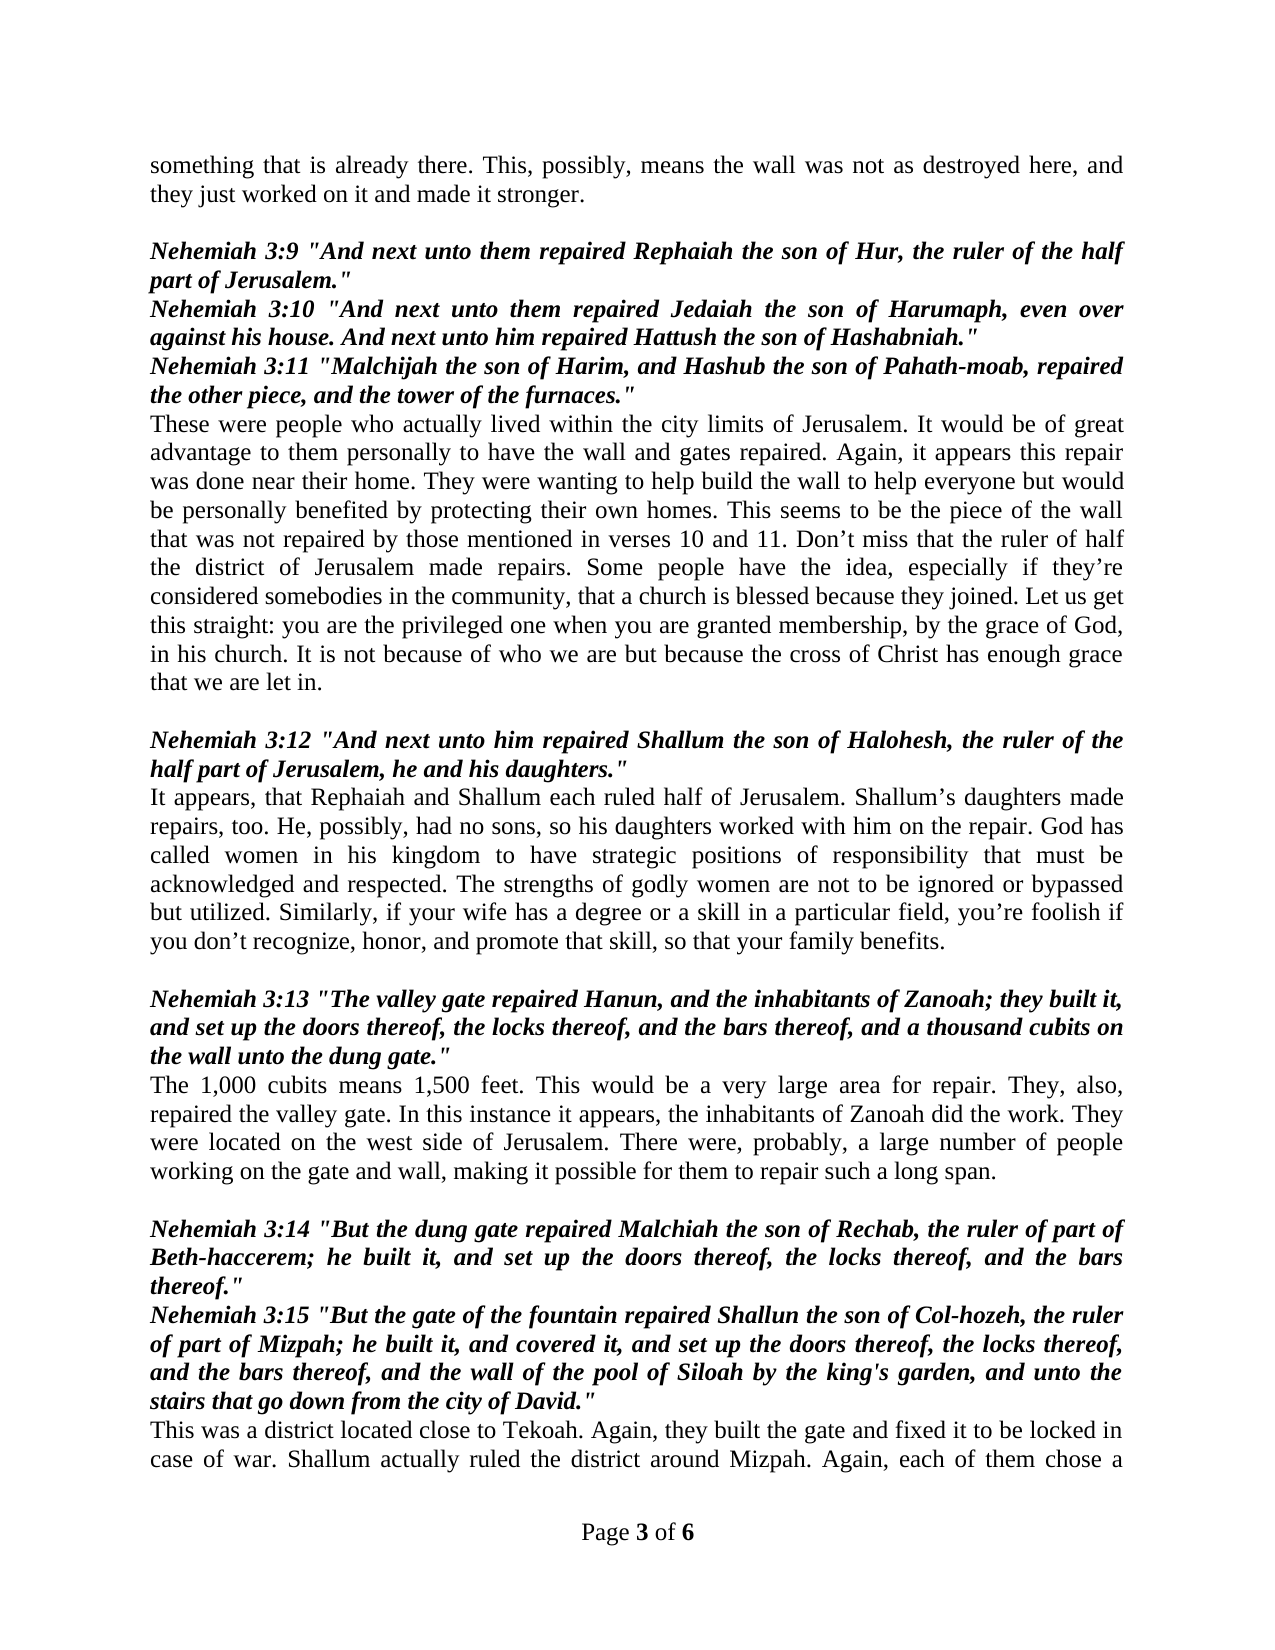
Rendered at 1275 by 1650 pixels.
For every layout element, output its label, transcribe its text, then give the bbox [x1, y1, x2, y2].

text It appears, that Rephaiah and Shallum each ruled half of Jerusalem. Shallum’s daughters made repairs, too. He, possibly, had no sons, so his daughters worked with him on the repair. God has called women in his kingdom to have strategic positions of responsibility that must be acknowledged and respected. The strengths of godly women are not to be ignored or bypassed but utilized. Similarly, if your wife has a degree or a skill in a particular field, you’re foolish if you don’t recognize, honor, and promote that skill, so that your family benefits. [150, 782, 1125, 955]
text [150, 150, 1125, 207]
text Nehemiah 3:10 "And next unto them repaired Jedaiah the son of Harumaph, even over against his house. And next unto him repaired Hattush the son of Hashabniah." [150, 294, 1125, 351]
text These were people who actually lived within the city limits of Jerusalem. It would be of great advantage to them personally to have the wall and gates repaired. Again, it appears this repair was done near their home. They were wanting to help build the wall to help everyone but would be personally benefited by protecting their own homes. This seems to be the piece of the wall that was not repaired by those mentioned in verses 10 and 11. Don’t miss that the ruler of half the district of Jerusalem made repairs. Some people have the idea, especially if they’re considered somebodies in the community, that a church is blessed because they joined. Let us get this straight: you are the privileged one when you are granted membership, by the grace of God, in his church. It is not because of who we are but because the cross of Christ has enough grace that we are let in. [150, 409, 1125, 696]
text Nehemiah 3:9 "And next unto them repaired Rephaiah the son of Hur, the ruler of the half part of Jerusalem." [150, 236, 1125, 294]
text Nehemiah 3:14 "But the dung gate repaired Malchiah the son of Rechab, the ruler of part of Beth-haccerem; he built it, and set up the doors thereof, the locks thereof, and the bars thereof." [150, 1214, 1125, 1300]
text The 1,000 cubits means 1,500 feet. This would be a very large area for repair. They, also, repaired the valley gate. In this instance it appears, the inhabitants of Zanoah did the work. They were located on the west side of Jerusalem. There were, probably, a large number of people working on the gate and wall, making it possible for them to repair such a long span. [150, 1070, 1125, 1185]
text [150, 1415, 1125, 1472]
text Nehemiah 3:12 "And next unto him repaired Shallum the son of Halohesh, the ruler of the half part of Jerusalem, he and his daughters." [150, 725, 1125, 782]
text Nehemiah 3:11 "Malchijah the son of Harim, and Hashub the son of Pahath-moab, repaired the other piece, and the tower of the furnaces." [150, 351, 1125, 409]
text Nehemiah 3:13 "The valley gate repaired Hanun, and the inhabitants of Zanoah; they built it, and set up the doors thereof, the locks thereof, and the bars thereof, and a thousand cubits on the wall unto the dung gate." [150, 984, 1125, 1070]
text Nehemiah 3:15 "But the gate of the fountain repaired Shallun the son of Col-hozeh, the ruler of part of Mizpah; he built it, and covered it, and set up the doors thereof, the locks thereof, and the bars thereof, and the wall of the pool of Siloah by the king's garden, and unto the stairs that go down from the city of David." [150, 1300, 1125, 1415]
